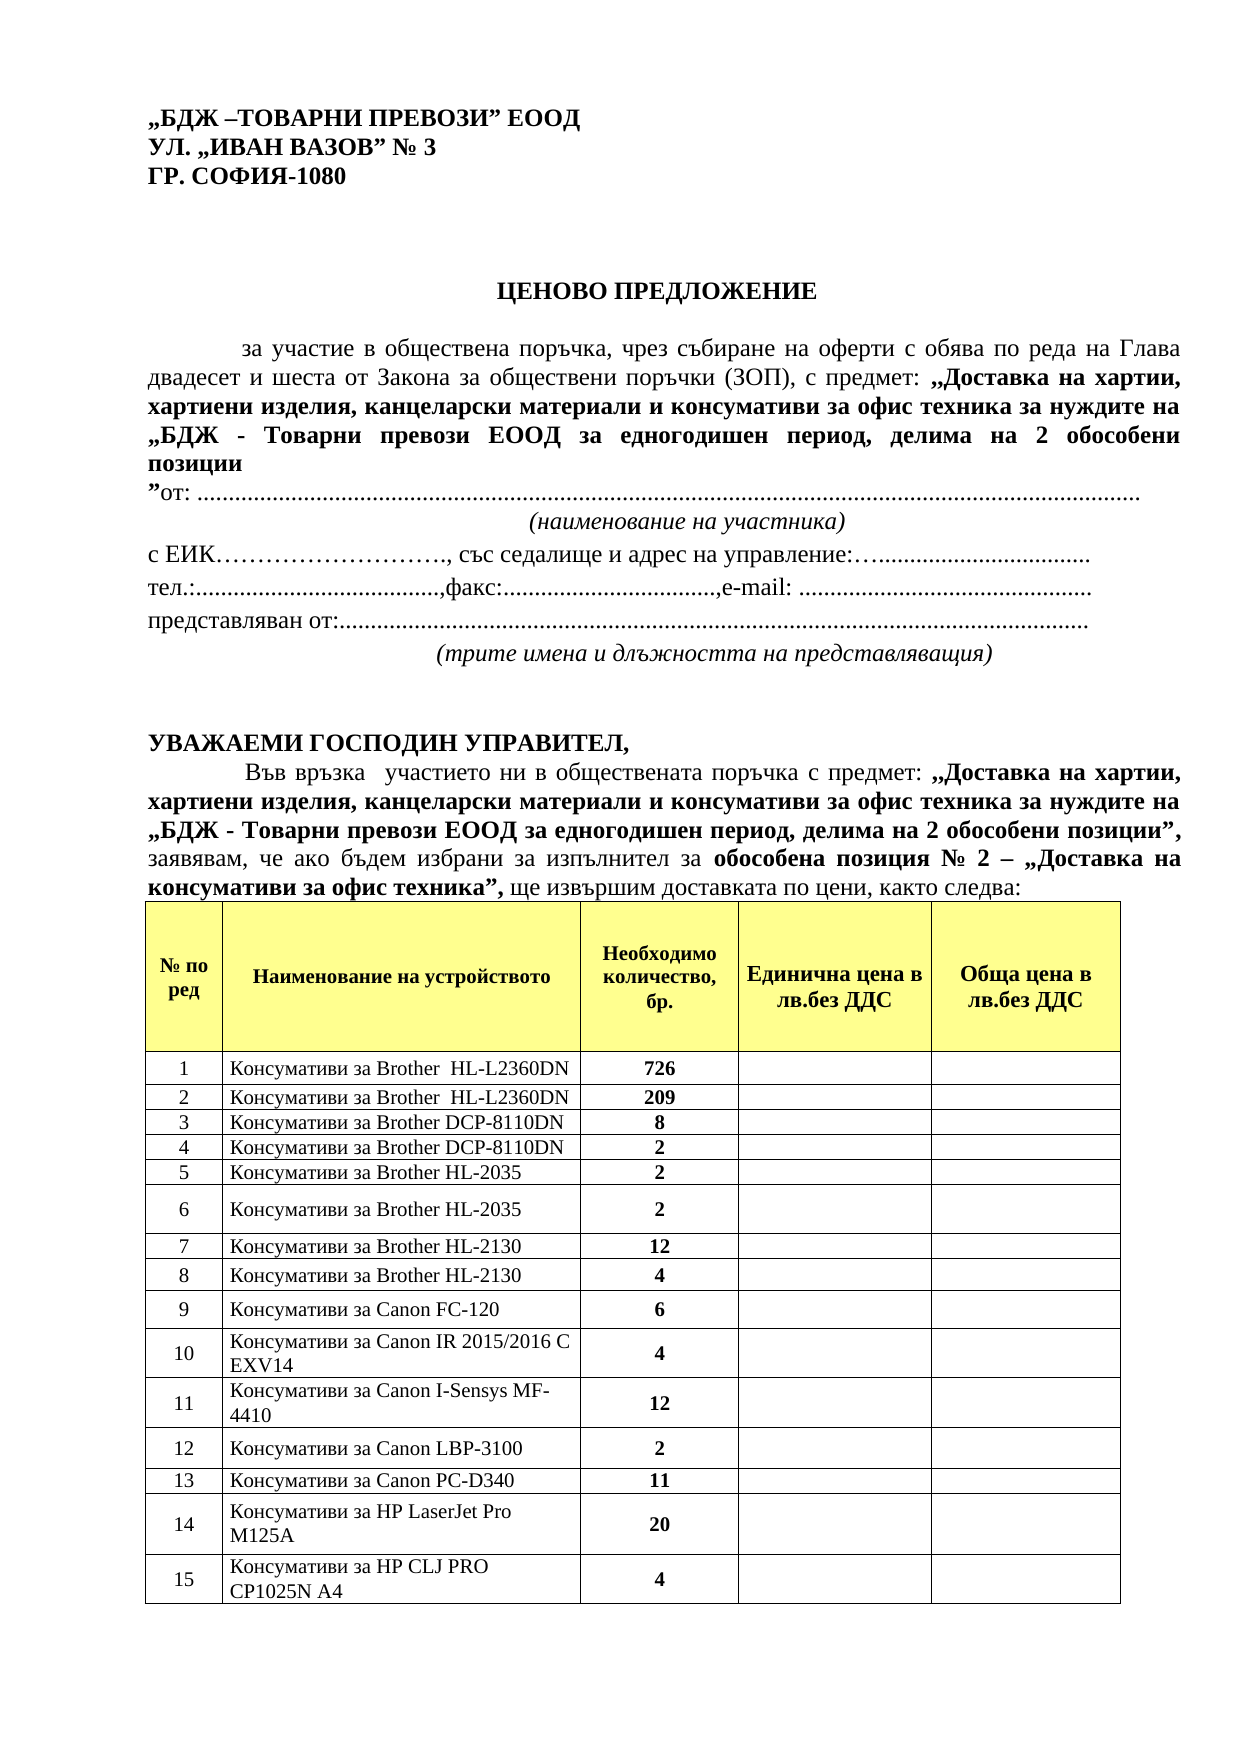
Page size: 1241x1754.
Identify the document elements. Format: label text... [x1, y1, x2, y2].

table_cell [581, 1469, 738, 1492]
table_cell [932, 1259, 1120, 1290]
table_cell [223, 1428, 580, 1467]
text УВАЖАЕМИ ГОСПОДИН УПРАВИТЕЛ, [148, 728, 1181, 757]
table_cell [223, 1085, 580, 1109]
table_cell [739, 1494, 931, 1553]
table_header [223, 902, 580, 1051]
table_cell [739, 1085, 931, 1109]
text (трите имена и длъжността на представляващия) [148, 638, 1181, 667]
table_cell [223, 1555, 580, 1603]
text „БДЖ –ТОВАРНИ ПРЕВОЗИ” ЕООД [148, 103, 1181, 132]
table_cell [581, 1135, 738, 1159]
text тел.:.......................................,факс:..................................,e-mail: ............................................... [148, 572, 1181, 601]
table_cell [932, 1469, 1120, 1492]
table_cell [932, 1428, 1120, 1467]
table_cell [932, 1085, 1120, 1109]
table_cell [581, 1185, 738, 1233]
text с ЕИК………………………., със седалище и адрес на управление:….................................. [148, 539, 1181, 568]
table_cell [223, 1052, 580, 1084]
text (наименование на участника) [148, 506, 1181, 535]
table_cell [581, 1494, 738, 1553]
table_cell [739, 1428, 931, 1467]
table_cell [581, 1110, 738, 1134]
text УЛ. „ИВАН ВАЗОВ” № 3 [148, 132, 1181, 161]
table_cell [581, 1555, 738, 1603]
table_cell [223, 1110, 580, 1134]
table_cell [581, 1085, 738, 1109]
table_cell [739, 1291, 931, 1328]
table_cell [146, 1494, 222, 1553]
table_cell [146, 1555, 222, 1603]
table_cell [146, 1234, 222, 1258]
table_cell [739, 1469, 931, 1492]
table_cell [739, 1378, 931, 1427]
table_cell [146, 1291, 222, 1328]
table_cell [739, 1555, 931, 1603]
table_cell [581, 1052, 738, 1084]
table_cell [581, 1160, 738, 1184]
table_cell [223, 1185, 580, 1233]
text Във връзка участието ни в обществената поръчка с предмет: ,,Доставка на хартии, хартиени изделия, канцеларски материали и консумативи за офис техника за нуждите на „БДЖ - Товарни превози ЕООД за едногодишен период, делима на 2 обособени позиции”, заявявам, че ако бъдем избрани за изпълнител за обособена позиция № 2 – „Доставка на консумативи за офис техника”, ще извършим доставката по цени, както следва: [148, 757, 1181, 901]
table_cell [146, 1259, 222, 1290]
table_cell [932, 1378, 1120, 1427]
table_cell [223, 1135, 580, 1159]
text представляван от:........................................................................................................................ [148, 605, 1181, 634]
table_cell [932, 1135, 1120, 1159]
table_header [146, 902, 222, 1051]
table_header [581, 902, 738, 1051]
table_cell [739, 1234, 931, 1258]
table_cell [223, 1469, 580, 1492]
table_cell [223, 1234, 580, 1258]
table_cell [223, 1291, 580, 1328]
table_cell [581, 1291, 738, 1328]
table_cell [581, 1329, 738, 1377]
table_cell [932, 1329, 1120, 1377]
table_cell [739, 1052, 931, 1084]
text ГР. СОФИЯ-1080 [148, 161, 1181, 190]
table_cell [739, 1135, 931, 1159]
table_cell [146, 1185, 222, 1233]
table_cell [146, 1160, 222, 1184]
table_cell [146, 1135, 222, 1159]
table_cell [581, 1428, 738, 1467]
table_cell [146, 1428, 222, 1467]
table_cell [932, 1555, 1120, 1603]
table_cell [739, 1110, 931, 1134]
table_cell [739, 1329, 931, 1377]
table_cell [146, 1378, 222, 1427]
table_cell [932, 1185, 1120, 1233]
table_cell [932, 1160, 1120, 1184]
text за участие в обществена поръчка, чрез събиране на оферти с обява по реда на Глава двадесет и шеста от Закона за обществени поръчки (ЗОП), с предмет: ,,Доставка на хартии, хартиени изделия, канцеларски материали и консумативи за офис техника за нуждите на „БДЖ - Товарни превози ЕООД за едногодишен период, делима на 2 обособени позиции”от: ....................................................................................................................................................... [148, 333, 1181, 506]
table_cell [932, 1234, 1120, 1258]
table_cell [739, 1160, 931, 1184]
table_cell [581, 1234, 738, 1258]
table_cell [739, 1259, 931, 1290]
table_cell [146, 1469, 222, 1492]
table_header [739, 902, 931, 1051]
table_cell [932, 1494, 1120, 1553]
text ЦЕНОВО Предложение [148, 276, 1166, 305]
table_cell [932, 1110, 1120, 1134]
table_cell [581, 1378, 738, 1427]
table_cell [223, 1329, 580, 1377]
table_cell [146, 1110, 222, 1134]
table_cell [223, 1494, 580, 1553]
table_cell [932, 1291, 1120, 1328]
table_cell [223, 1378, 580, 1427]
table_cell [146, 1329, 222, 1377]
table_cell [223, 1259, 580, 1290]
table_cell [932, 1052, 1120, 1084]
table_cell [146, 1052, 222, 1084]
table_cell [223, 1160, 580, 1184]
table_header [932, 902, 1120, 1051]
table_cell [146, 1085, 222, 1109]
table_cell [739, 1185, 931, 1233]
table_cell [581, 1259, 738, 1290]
